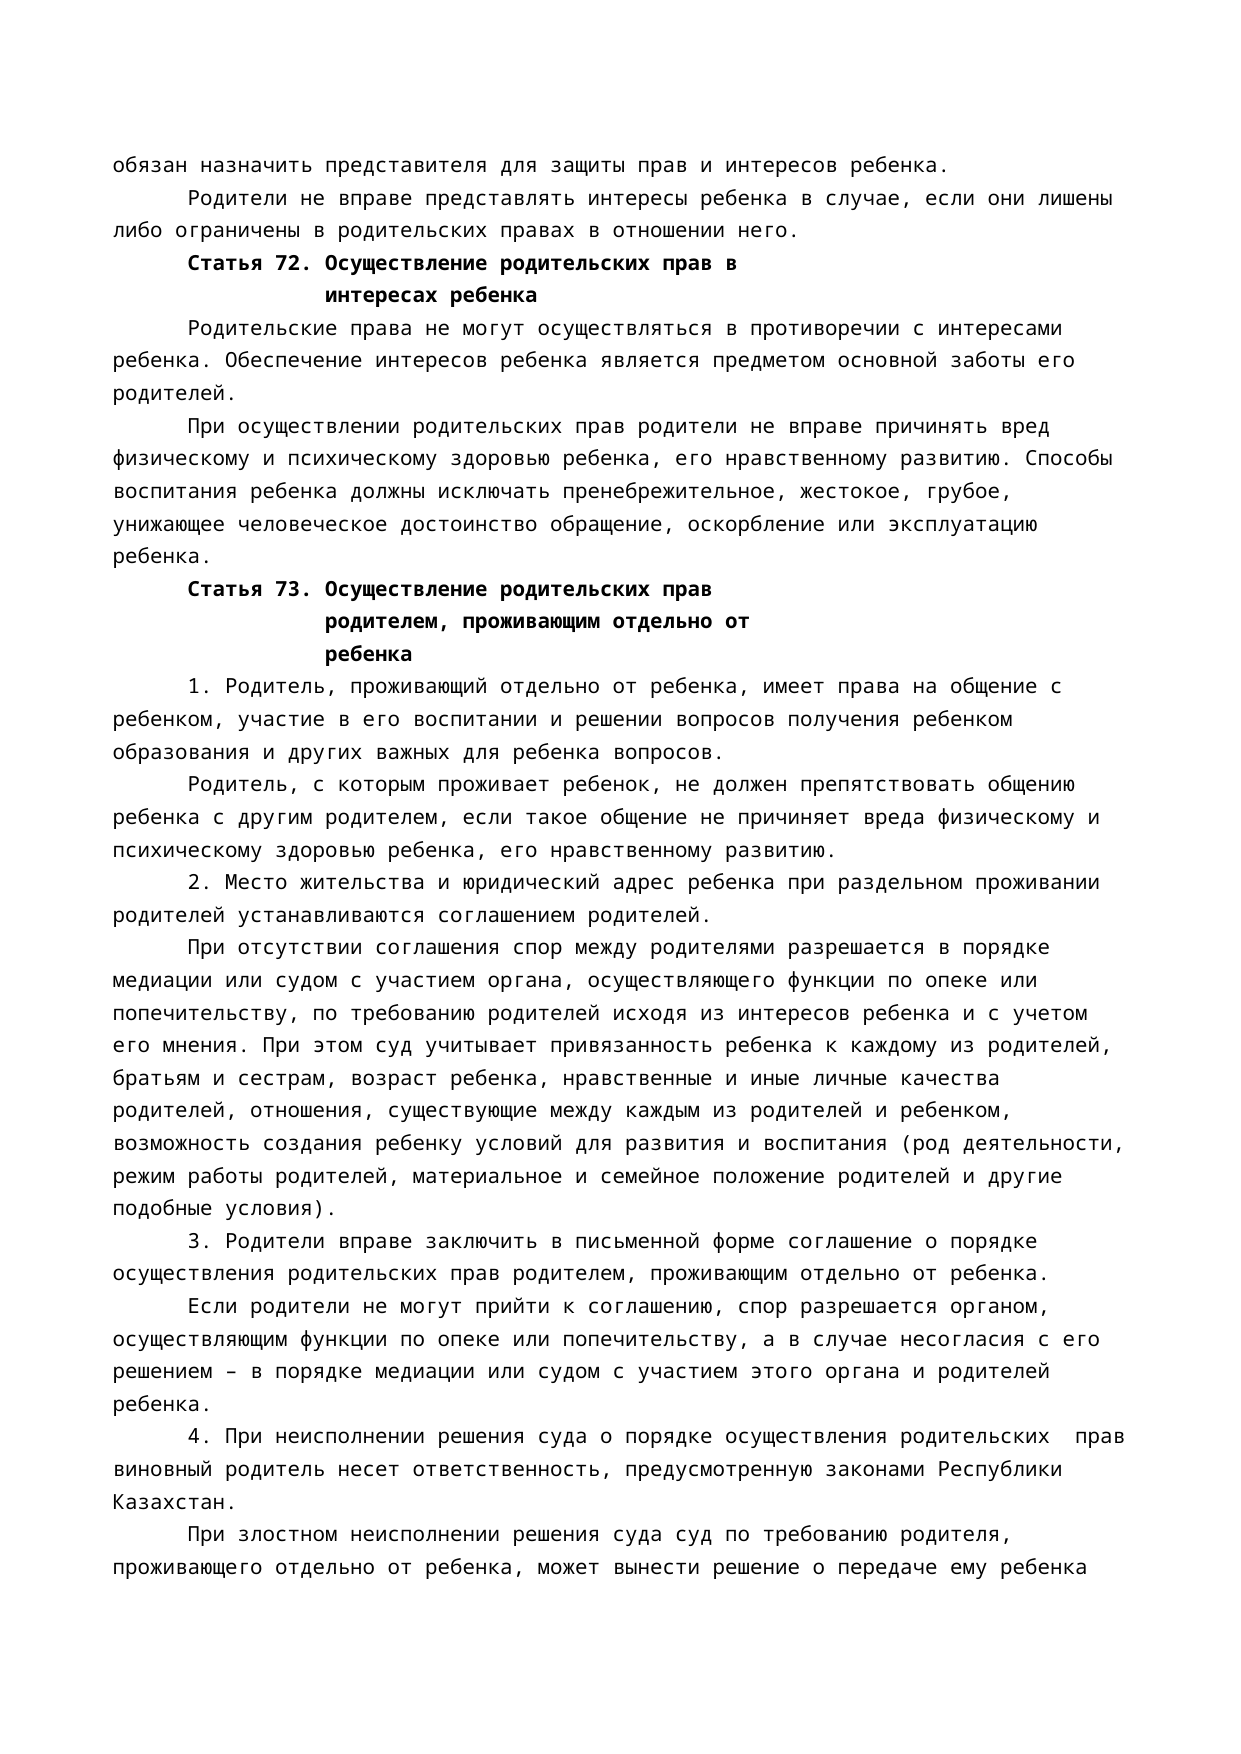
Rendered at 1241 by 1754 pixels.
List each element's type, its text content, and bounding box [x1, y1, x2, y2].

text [112, 150, 1128, 244]
text Статья 73. Осуществление родительских прав родителем, проживающим отдельно от ребенка [112, 574, 1128, 667]
text Родительские права не могут осуществляться в противоречии с интересами ребенка. Обеспечение интересов ребенка является предметом основной заботы его родителей. При осуществлении родительских прав родители не вправе причинять вред физическому и психическому здоровью ребенка, его нравственному развитию. Способы воспитания ребенка должны исключать пренебрежительное, жестокое, грубое, унижающее человеческое достоинство обращение, оскорбление или эксплуатацию ребенка. [112, 313, 1128, 570]
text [112, 672, 1128, 1580]
text Статья 72. Осуществление родительских прав в интересах ребенка [112, 248, 1128, 309]
